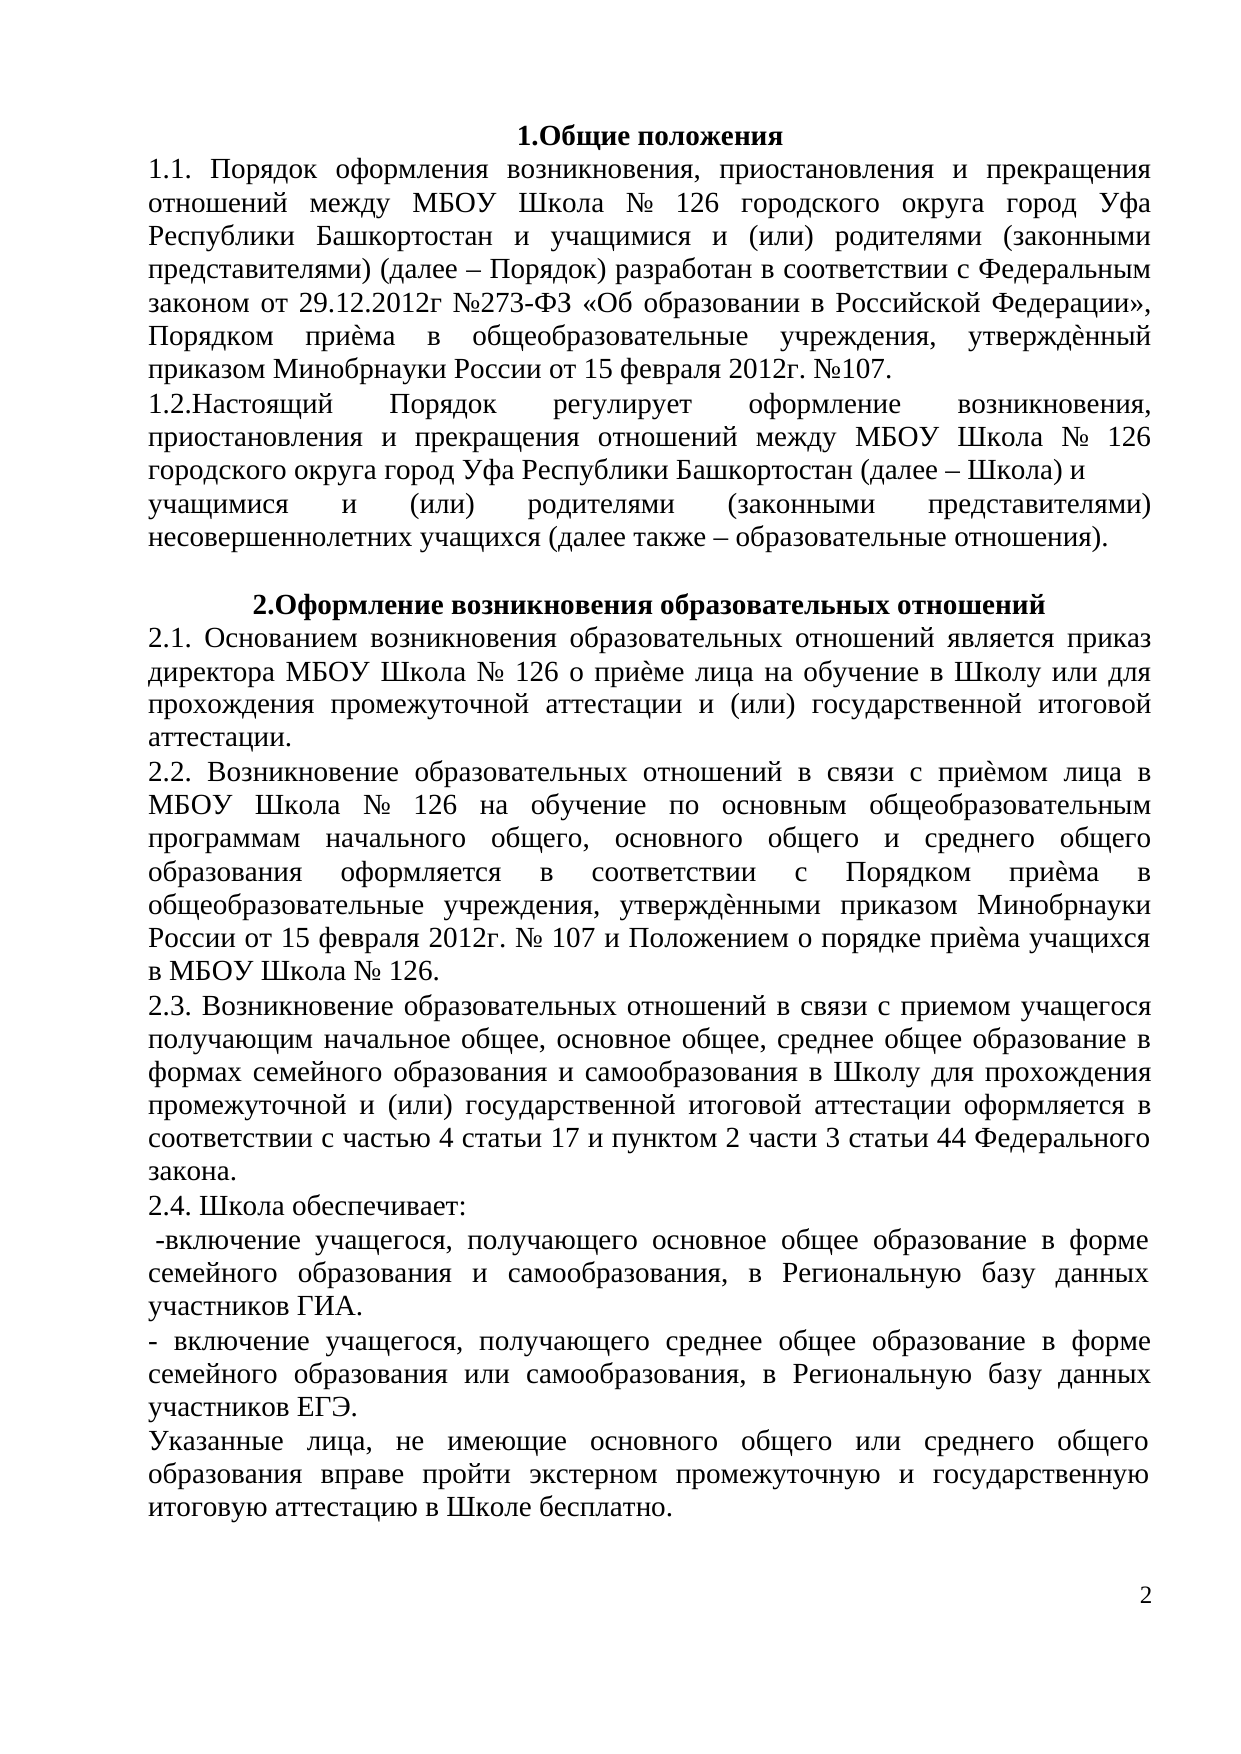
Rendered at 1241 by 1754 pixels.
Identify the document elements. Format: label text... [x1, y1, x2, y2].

text 2.2. Возникновение образовательных отношений в связи с приѐмом лица в МБОУ Школа № 126 на обучение по основным общеобразовательным программам начального общего, основного общего и среднего общего образования оформляется в соответствии с Порядком приѐма в общеобразовательные учреждения, утверждѐнными приказом Минобрнауки России от 15 февраля 2012г. № 107 и Положением о порядке приѐма учащихся в МБОУ Школа № 126. [148, 754, 1152, 987]
text 2.1. Основанием возникновения образовательных отношений является приказ директора МБОУ Школа № 126 о приѐме лица на обучение в Школу или для прохождения промежуточной аттестации и (или) государственной итоговой аттестации. [148, 621, 1152, 753]
list включение учащегося, получающего среднее общее образование в форме семейного образования или самообразования, в Региональную базу данных участников ЕГЭ. [148, 1324, 1152, 1422]
text -включение учащегося, получающего основное общее образование в форме семейного образования и самообразования, в Региональную базу данных участников ГИА. [148, 1223, 1150, 1322]
text Указанные лица, не имеющие основного общего или среднего общего образования вправе пройти экстерном промежуточную и государственную итоговую аттестацию в Школе бесплатно. [148, 1424, 1150, 1522]
text 2.4. Школа обеспечивает: [148, 1188, 1152, 1222]
text 1.1. Порядок оформления возникновения, приостановления и прекращения отношений между МБОУ Школа № 126 городского округа город Уфа Республики Башкортостан и учащимися и (или) родителями (законными представителями) (далее – Порядок) разработан в соответствии с Федеральным законом от 29.12.2012г №273-ФЗ «Об образовании в Российской Федерации», Порядком приѐма в общеобразовательные учреждения, утверждѐнный приказом Минобрнауки России от 15 февраля 2012г. №107. [148, 152, 1152, 385]
text 1.2.Настоящий Порядок регулирует оформление возникновения, приостановления и прекращения отношений между МБОУ Школа № 126 городского округа город Уфа Республики Башкортостан (далее – Школа) и [148, 387, 1152, 486]
text 2.Оформление возникновения образовательных отношений [148, 587, 1150, 621]
text учащимися и (или) родителями (законными представителями) несовершеннолетних учащихся (далее также – образовательные отношения). [148, 487, 1152, 553]
text 1.Общие положения [148, 118, 1152, 151]
text 2.3. Возникновение образовательных отношений в связи с приемом учащегося получающим начальное общее, основное общее, среднее общее образование в формах семейного образования и самообразования в Школу для прохождения промежуточной и (или) государственной итоговой аттестации оформляется в соответствии с частью 4 статьи 17 и пунктом 2 части 3 статьи 44 Федерального закона. [148, 989, 1152, 1187]
text 2 [1139, 1580, 1152, 1609]
